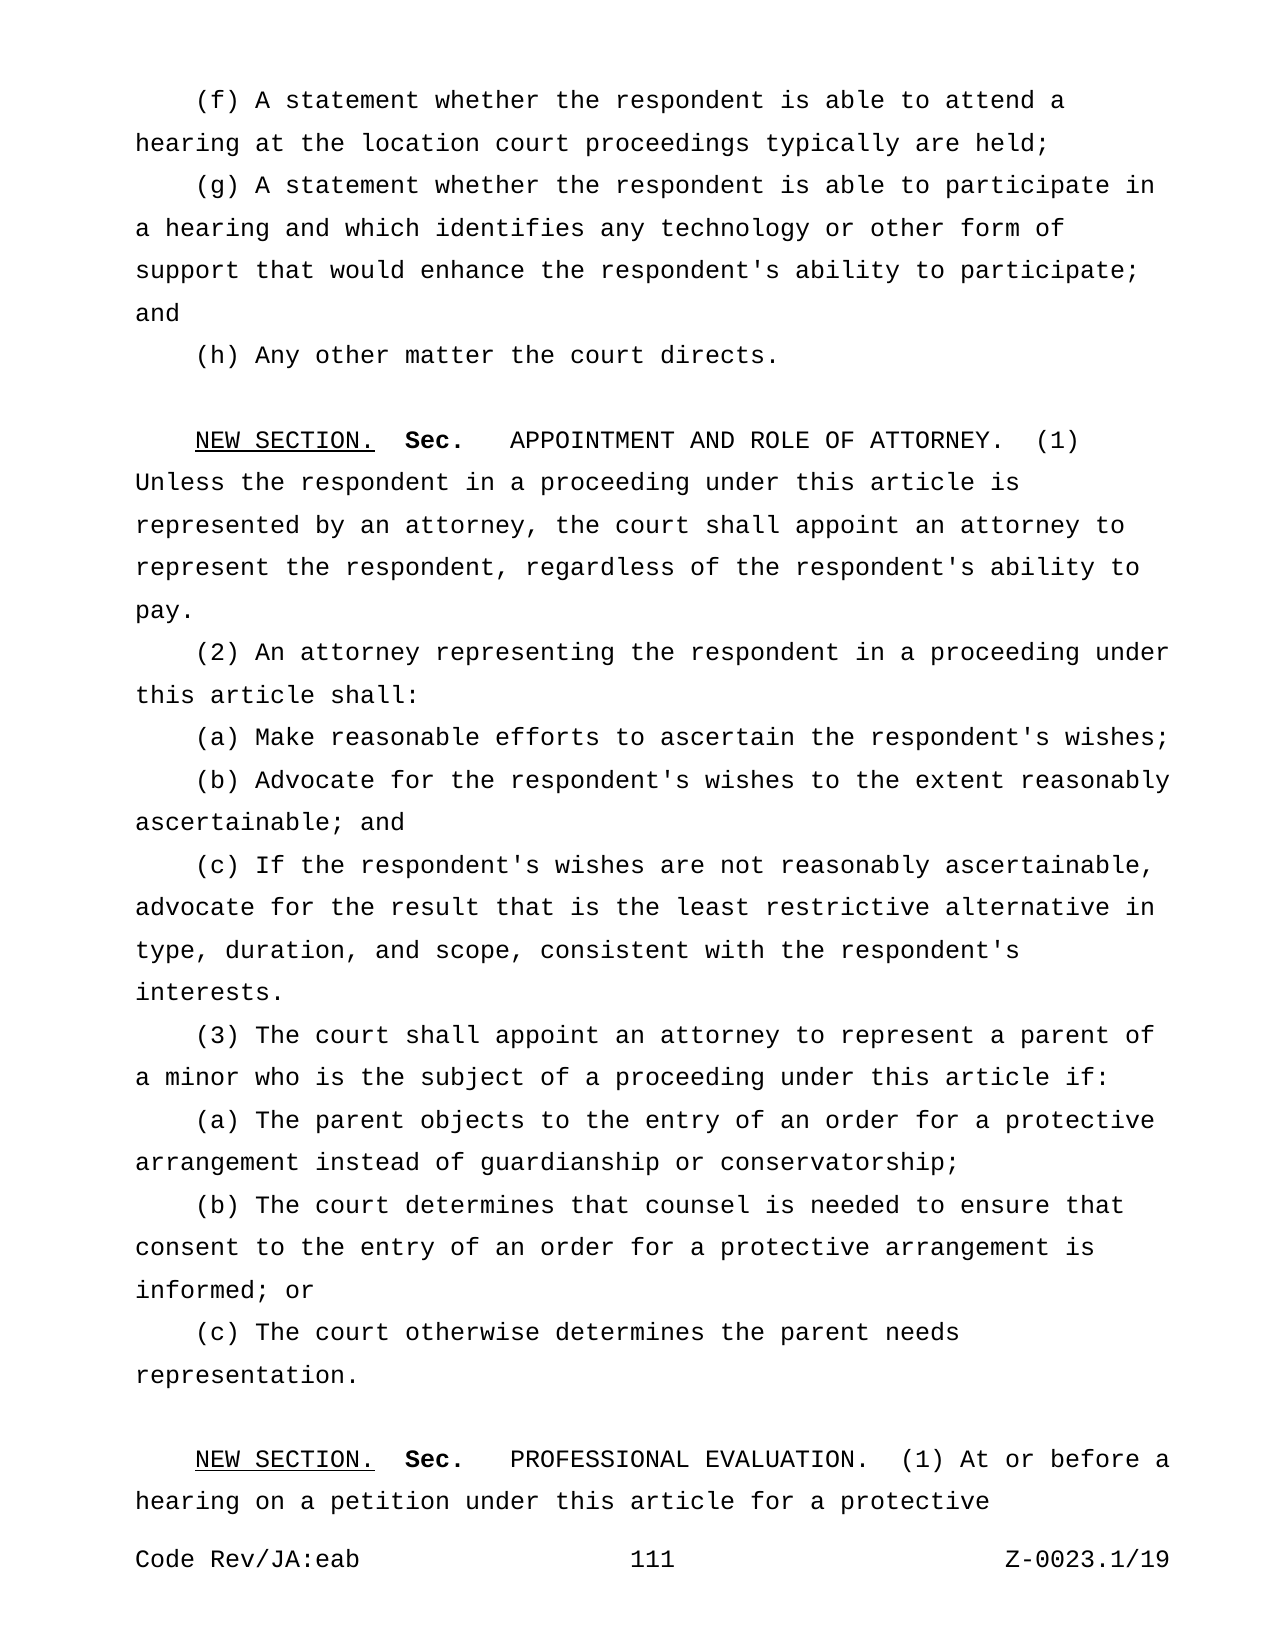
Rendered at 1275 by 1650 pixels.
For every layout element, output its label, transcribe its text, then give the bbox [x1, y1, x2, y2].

text (3) The court shall appoint an attorney to represent a parent of a minor who is the subject of a proceeding under this article if: [135, 1009, 1170, 1094]
text (h) Any other matter the court directs. [135, 330, 1170, 372]
text (c) If the respondent's wishes are not reasonably ascertainable, advocate for the result that is the least restrictive alternative in type, duration, and scope, consistent with the respondent's interests. [135, 839, 1170, 1009]
text (b) The court determines that counsel is needed to ensure that consent to the entry of an order for a protective arrangement is informed; or [135, 1179, 1170, 1307]
text NEW SECTION. Sec. APPOINTMENT AND ROLE OF ATTORNEY. (1) Unless the respondent in a proceeding under this article is represented by an attorney, the court shall appoint an attorney to represent the respondent, regardless of the respondent's ability to pay. [135, 414, 1170, 627]
text (b) Advocate for the respondent's wishes to the extent reasonably ascertainable; and [135, 754, 1170, 839]
text (a) The parent objects to the entry of an order for a protective arrangement instead of guardianship or conservatorship; [135, 1094, 1170, 1179]
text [135, 1433, 1170, 1518]
text (g) A statement whether the respondent is able to participate in a hearing and which identifies any technology or other form of support that would enhance the respondent's ability to participate; and [135, 160, 1170, 330]
text (a) Make reasonable efforts to ascertain the respondent's wishes; [135, 712, 1170, 754]
text (2) An attorney representing the respondent in a proceeding under this article shall: [135, 627, 1170, 712]
text (c) The court otherwise determines the parent needs representation. [135, 1307, 1170, 1392]
text (f) A statement whether the respondent is able to attend a hearing at the location court proceedings typically are held; [135, 75, 1170, 160]
